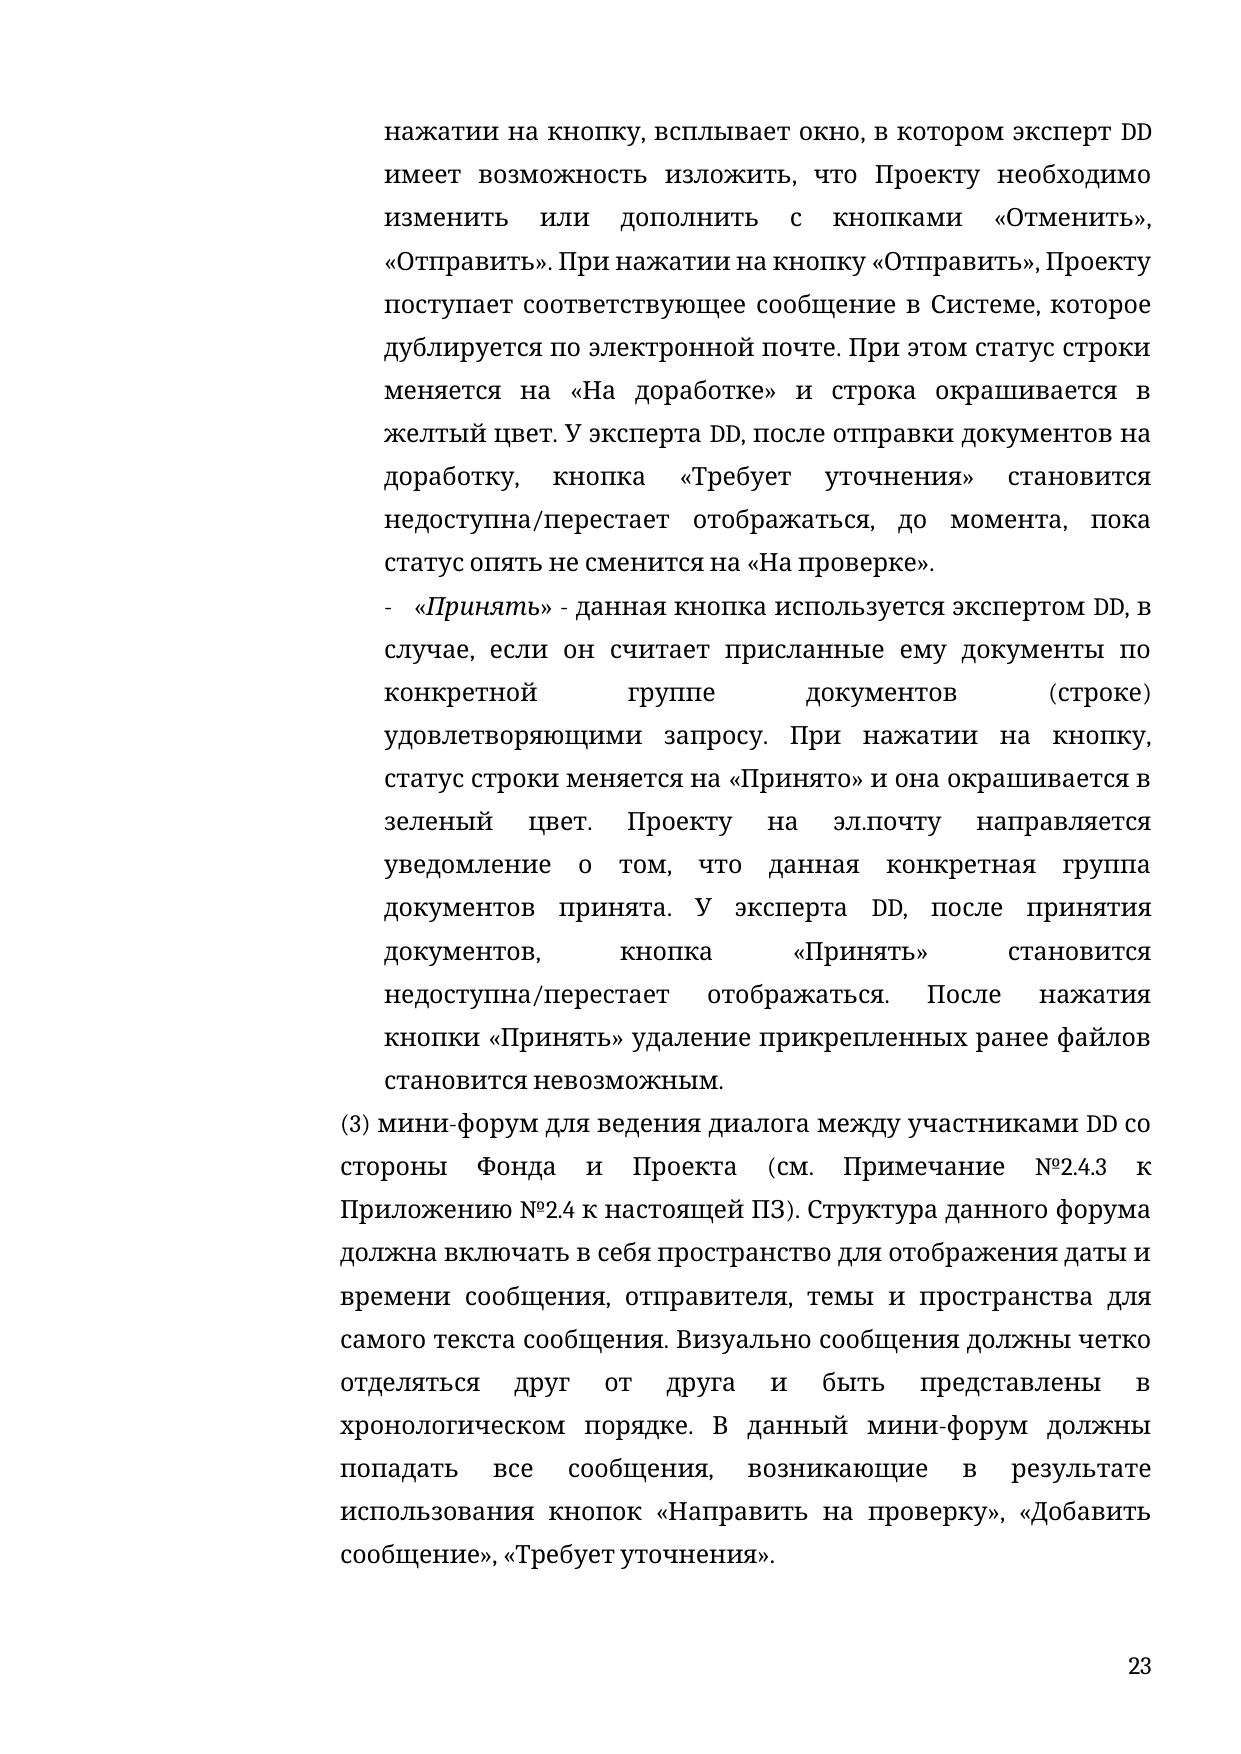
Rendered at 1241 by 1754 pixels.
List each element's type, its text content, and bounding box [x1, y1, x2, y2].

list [384, 118, 1152, 578]
list (3) мини-форум для ведения диалога между участниками DD со стороны Фонда и Проекта (см. Примечание №2.4.3 к Приложению №2.4 к настоящей ПЗ). Структура данного форума должна включать в себя пространство для отображения даты и времени сообщения, отправителя, темы и пространства для самого текста сообщения. Визуально сообщения должны четко отделяться друг от друга и быть представлены в хронологическом порядке. В данный мини-форум должны попадать все сообщения, возникающие в результате использования кнопок «Направить на проверку», «Добавить сообщение», «Требует уточнения». [340, 1110, 1152, 1570]
list «Принять» - данная кнопка используется экспертом DD, в случае, если он считает присланные ему документы по конкретной группе документов (строке) удовлетворяющими запросу. При нажатии на кнопку, статус строки меняется на «Принято» и она окрашивается в зеленый цвет. Проекту на эл.почту направляется уведомление о том, что данная конкретная группа документов принята. У эксперта DD, после принятия документов, кнопка «Принять» становится недоступна/перестает отображаться. После нажатия кнопки «Принять» удаление прикрепленных ранее файлов становится невозможным. [384, 592, 1152, 1096]
